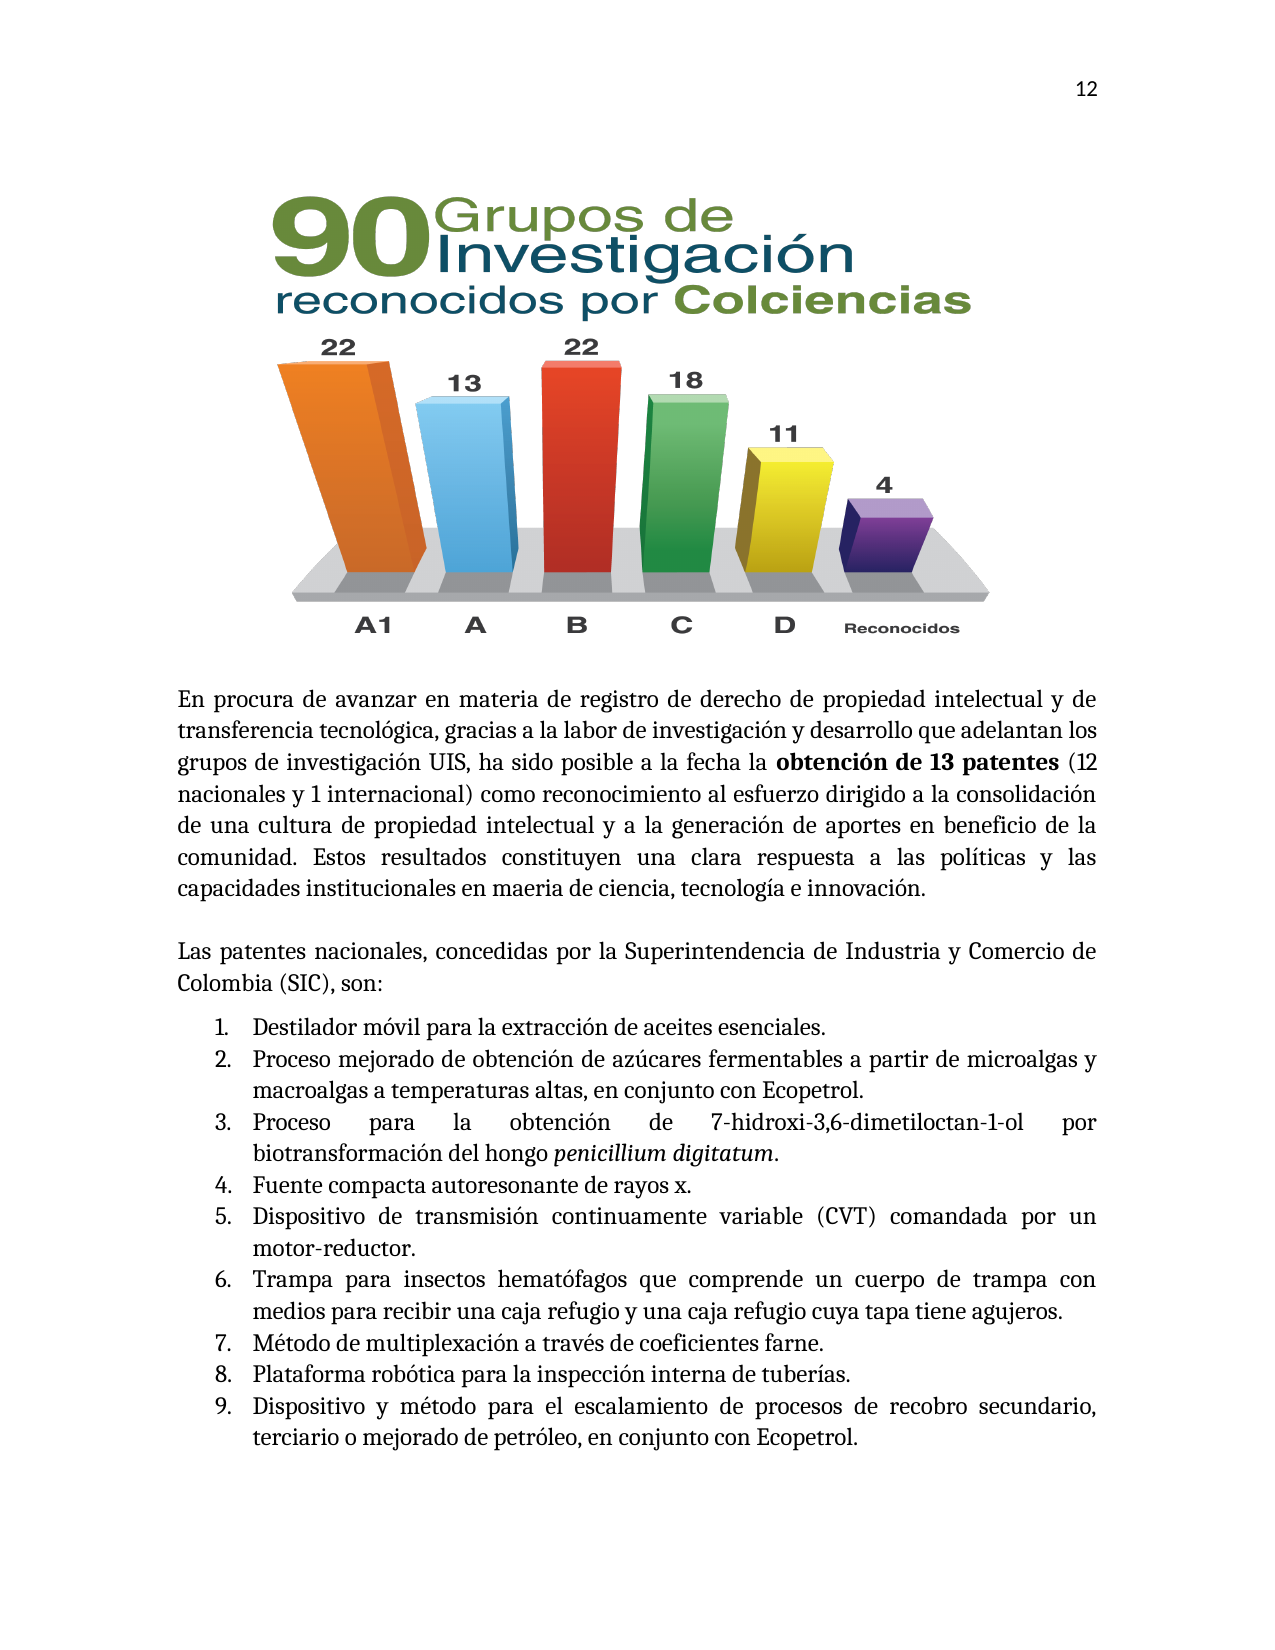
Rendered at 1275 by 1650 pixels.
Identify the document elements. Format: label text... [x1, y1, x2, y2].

text Las patentes nacionales, concedidas por la Superintendencia de Industria y Comercio de Colombia (SIC), son: [177, 937, 1098, 998]
list Dispositivo y método para el escalamiento de procesos de recobro secundario, terciario o mejorado de petróleo, en conjunto con Ecopetrol. [215, 1392, 1098, 1452]
list Proceso para la obtención de 7-hidroxi-3,6-dimetiloctan-1-ol por biotransformación del hongo penicillium digitatum. [215, 1108, 1098, 1168]
list Dispositivo de transmisión continuamente variable (CVT) comandada por un motor-reductor. [215, 1202, 1098, 1263]
text En procura de avanzar en materia de registro de derecho de propiedad intelectual y de transferencia tecnológica, gracias a la labor de investigación y desarrollo que adelantan los grupos de investigación UIS, ha sido posible a la fecha la obtención de 13 patentes (12 nacionales y 1 internacional) como reconocimiento al esfuerzo dirigido a la consolidación de una cultura de propiedad intelectual y a la generación de aportes en beneficio de la comunidad. Estos resultados constituyen una clara respuesta a las políticas y las capacidades institucionales en maeria de ciencia, tecnología e innovación. [177, 685, 1098, 903]
list Trampa para insectos hematófagos que comprende un cuerpo de trampa con medios para recibir una caja refugio y una caja refugio cuya tapa tiene agujeros. [215, 1265, 1098, 1326]
list Fuente compacta autoresonante de rayos x. [215, 1171, 1098, 1199]
picture [221, 177, 1054, 651]
list Método de multiplexación a través de coeficientes farne. [215, 1328, 1098, 1357]
list Proceso mejorado de obtención de azúcares fermentables a partir de microalgas y macroalgas a temperaturas altas, en conjunto con Ecopetrol. [215, 1044, 1098, 1105]
list Plataforma robótica para la inspección interna de tuberías. [215, 1360, 1098, 1389]
list Destilador móvil para la extracción de aceites esenciales. [215, 1013, 1098, 1042]
